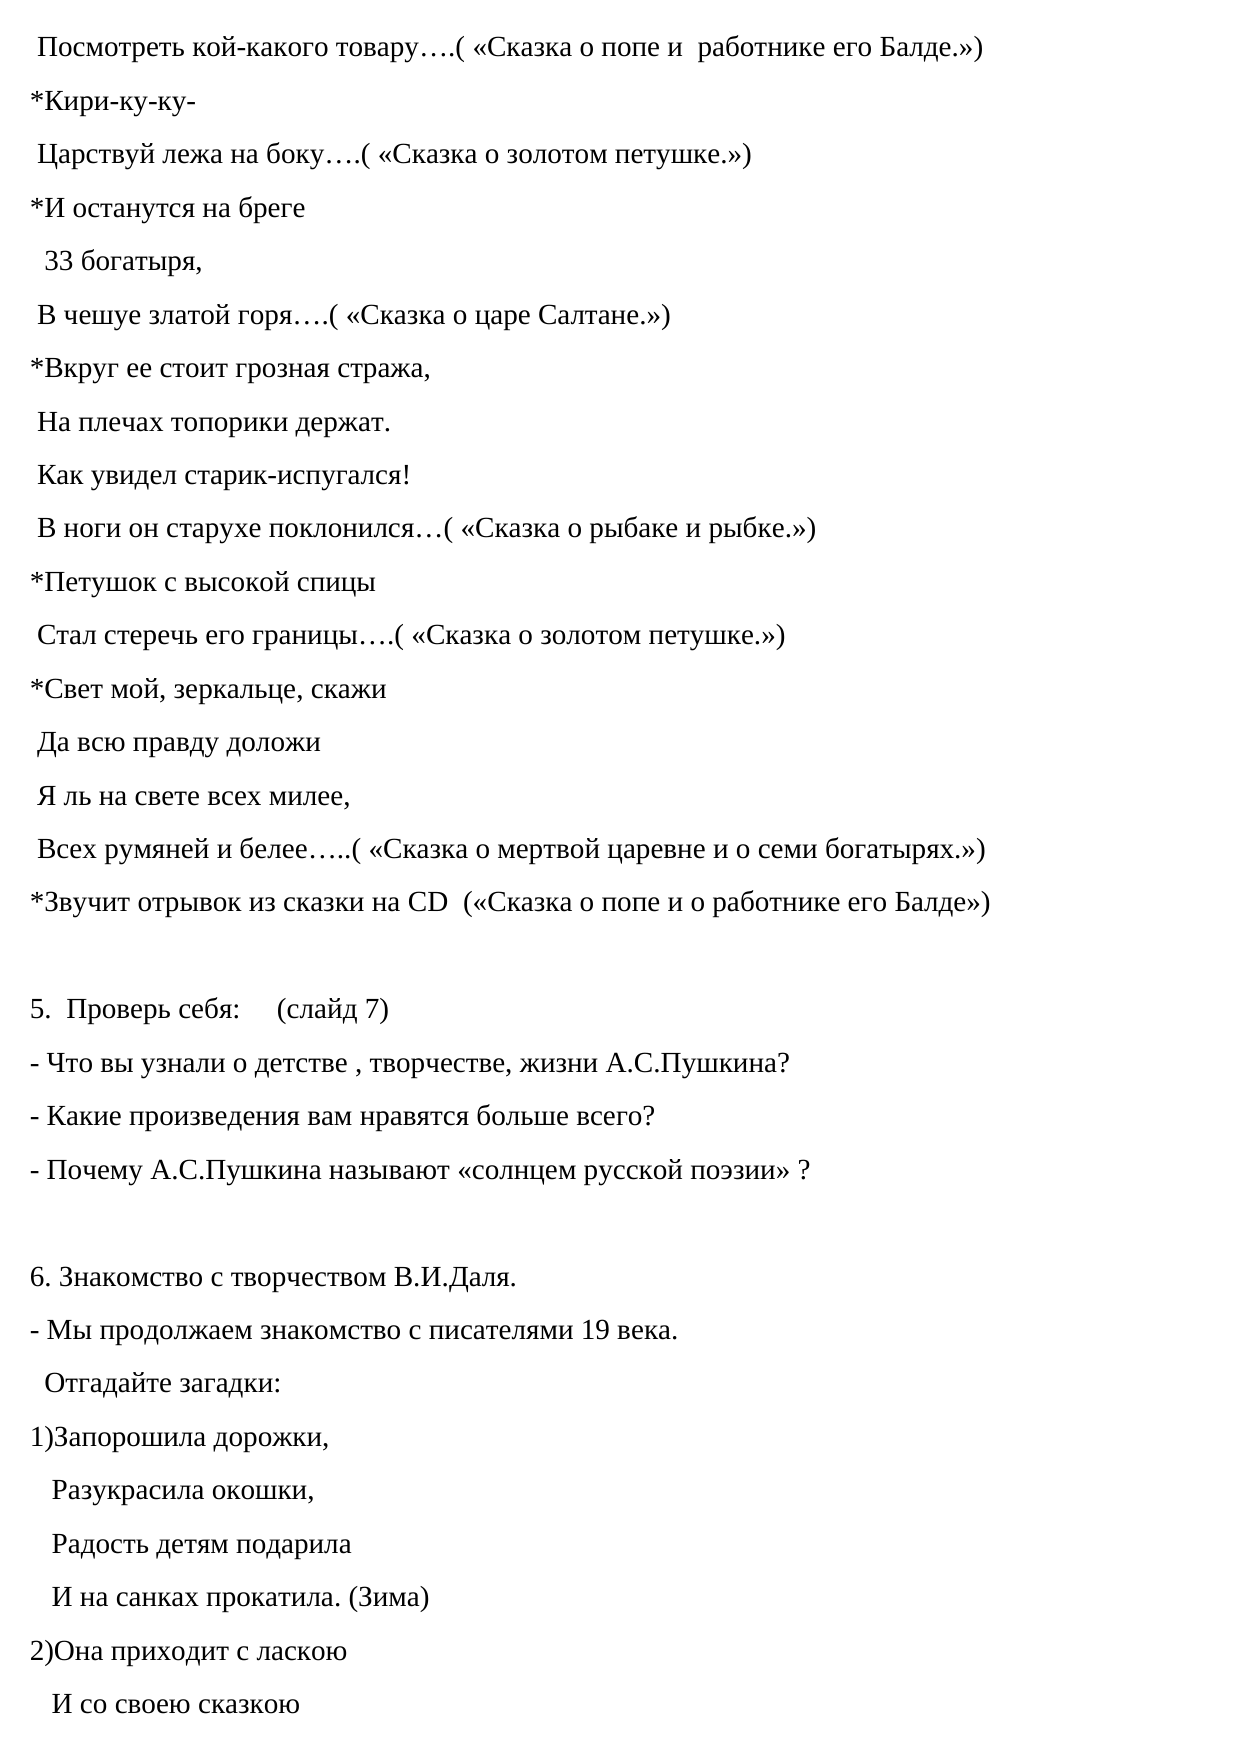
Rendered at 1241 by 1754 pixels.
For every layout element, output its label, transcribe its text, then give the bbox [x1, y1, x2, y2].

text Как увидел старик-испугался! [29, 457, 1211, 491]
text 5. Проверь себя: (слайд 7) [29, 991, 1211, 1025]
text *Вкруг ее стоит грозная стража, [29, 350, 1211, 384]
text - Мы продолжаем знакомство с писателями 19 века. [29, 1312, 1211, 1346]
text - Что вы узнали о детстве , творчестве, жизни А.С.Пушкина? [29, 1045, 1211, 1078]
text И на санках прокатила. (Зима) [29, 1579, 1211, 1613]
text В чешуе златой горя….( «Сказка о царе Салтане.») [29, 297, 1211, 330]
text В ноги он старухе поклонился…( «Сказка о рыбаке и рыбке.») [29, 511, 1211, 544]
text 33 богатыря, [29, 243, 1211, 277]
text Стал стеречь его границы….( «Сказка о золотом петушке.») [29, 617, 1211, 651]
text *Звучит отрывок из сказки на CD («Сказка о попе и о работнике его Балде») [29, 884, 1211, 918]
text Отгадайте загадки: [29, 1366, 1211, 1399]
text - Какие произведения вам нравятся больше всего? [29, 1098, 1211, 1132]
text 2)Она приходит с ласкою [29, 1633, 1211, 1666]
text Радость детям подарила [29, 1526, 1211, 1559]
text Разукрасила окошки, [29, 1472, 1211, 1506]
text Я ль на свете всех милее, [29, 778, 1211, 811]
text Царствуй лежа на боку….( «Сказка о золотом петушке.») [29, 136, 1211, 170]
text Всех румяней и белее…..( «Сказка о мертвой царевне и о семи богатырях.») [29, 831, 1211, 865]
text 1)Запорошила дорожки, [29, 1419, 1211, 1452]
text 6. Знакомство с творчеством В.И.Даля. [29, 1259, 1211, 1292]
text *Петушок с высокой спицы [29, 564, 1211, 597]
text *Свет мой, зеркальце, скажи [29, 671, 1211, 704]
text - Почему А.С.Пушкина называют «солнцем русской поэзии» ? [29, 1152, 1211, 1185]
text Посмотреть кой-какого товару….( «Сказка о попе и работнике его Балде.») [29, 29, 1211, 63]
text *И останутся на бреге [29, 190, 1211, 223]
text На плечах топорики держат. [29, 404, 1211, 437]
text Да всю правду доложи [29, 724, 1211, 758]
text И со своею сказкою [29, 1686, 1211, 1720]
text *Кири-ку-ку- [29, 83, 1211, 117]
